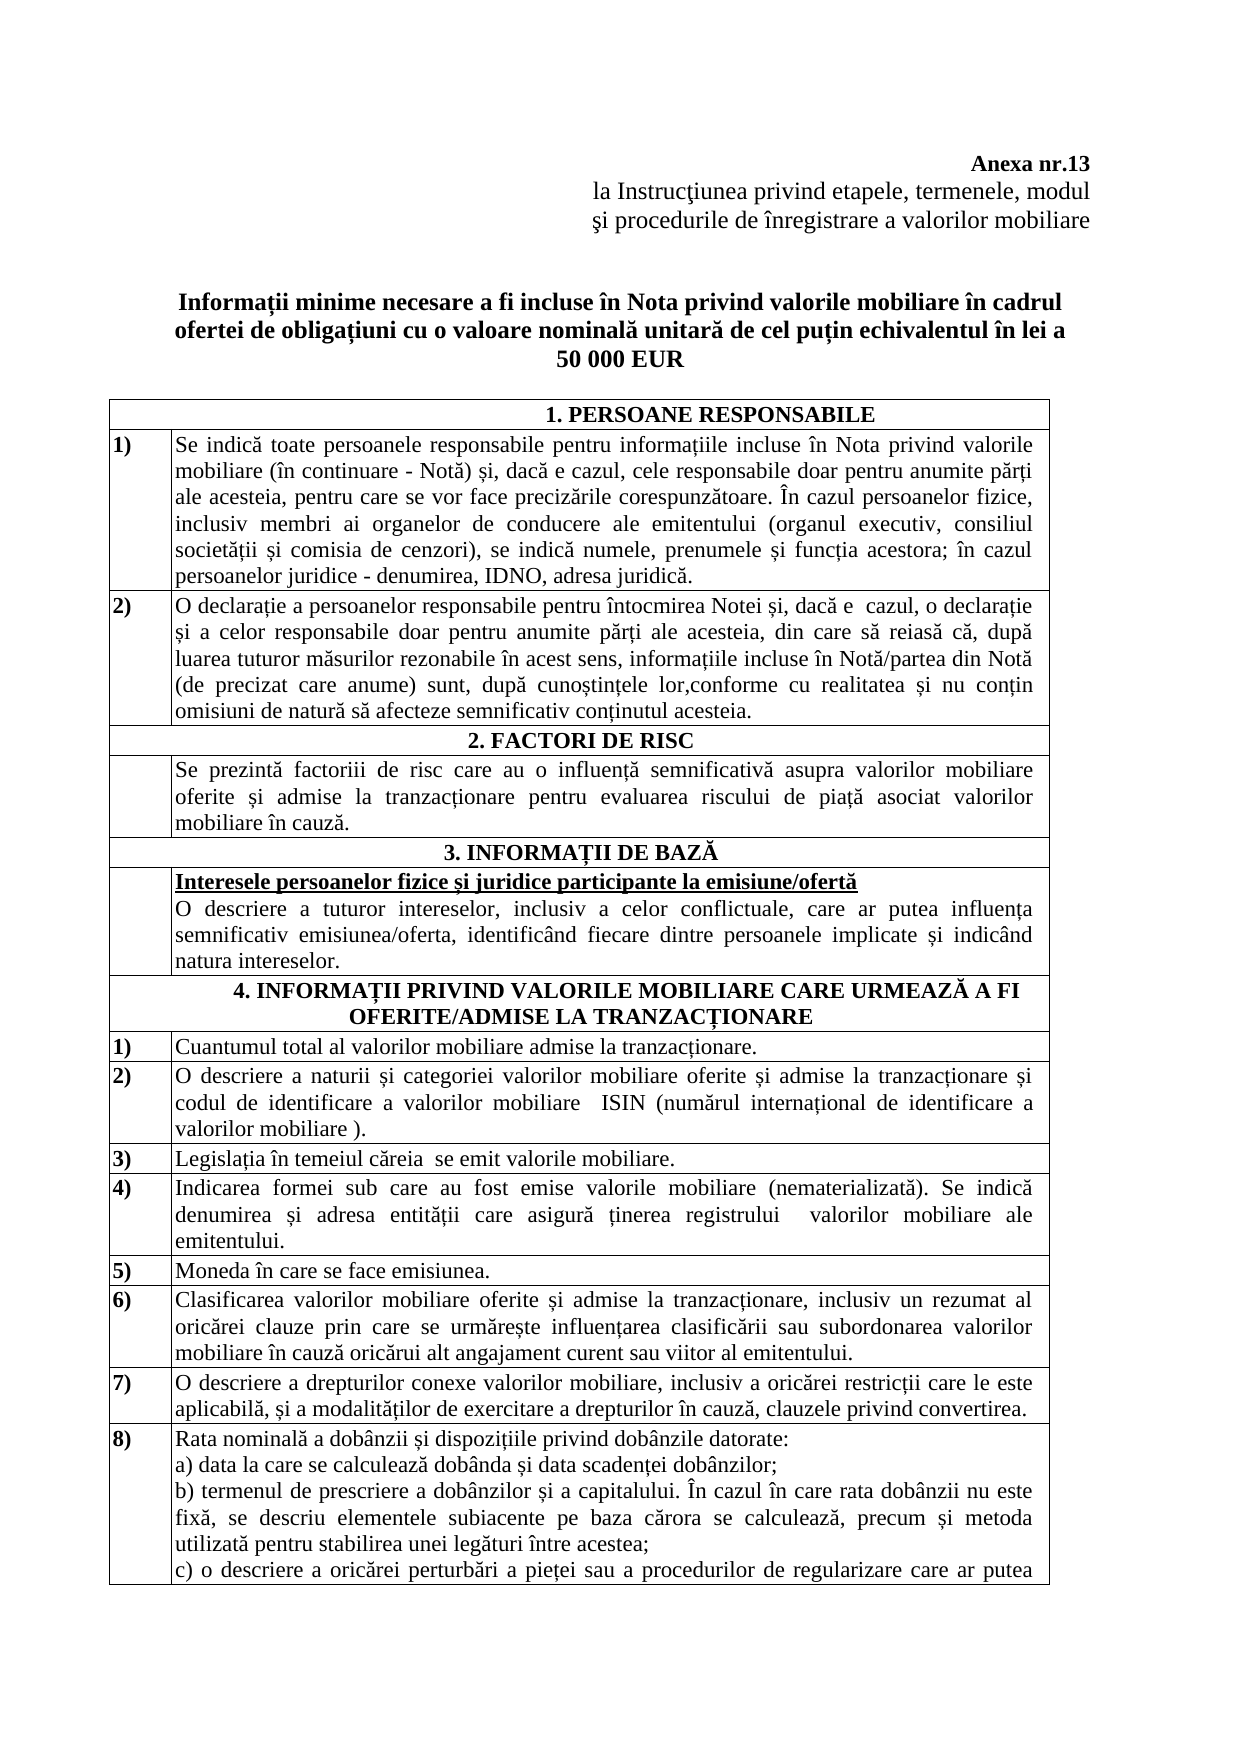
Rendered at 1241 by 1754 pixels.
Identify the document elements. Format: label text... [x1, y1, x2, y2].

table_cell 1) [110, 430, 171, 590]
table_cell O descriere a naturii și categoriei valorilor mobiliare oferite și admise la tranzacționare și codul de identificare a valorilor mobiliare ISIN (numărul internațional de identificare a valorilor mobiliare ). [172, 1062, 1049, 1143]
table_cell O descriere a drepturilor conexe valorilor mobiliare, inclusiv a oricărei restricții care le este aplicabilă, și a modalităților de exercitare a drepturilor în cauză, clauzele privind convertirea. [172, 1368, 1049, 1423]
table_cell 5) [110, 1256, 171, 1284]
table_cell 4) [110, 1174, 171, 1255]
table_cell 3) [110, 1144, 171, 1173]
table_cell O declarație a persoanelor responsabile pentru întocmirea Notei și, dacă e cazul, o declarație și a celor responsabile doar pentru anumite părți ale acesteia, din care să reiasă că, după luarea tuturor măsurilor rezonabile în acest sens, informațiile incluse în Notă/partea din Notă (de precizat care anume) sunt, după cunoștințele lor,conforme cu realitatea și nu conțin omisiuni de natură să afecteze semnificativ conținutul acesteia. [172, 591, 1049, 725]
table_cell 2) [110, 591, 171, 725]
table_cell [110, 868, 171, 975]
text Anexa nr.13 [150, 150, 1090, 176]
table_cell Indicarea formei sub care au fost emise valorile mobiliare (nematerializată). Se indică denumirea și adresa entității care asigură ținerea registrului valorilor mobiliare ale emitentului. [172, 1174, 1049, 1255]
table_cell [110, 756, 171, 837]
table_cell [172, 1424, 1049, 1584]
table_cell 2. FACTORI DE RISC [110, 726, 1049, 755]
table_cell 8) [110, 1424, 171, 1584]
table_cell Legislația în temeiul căreia se emit valorile mobiliare. [172, 1144, 1049, 1173]
text la Instrucţiunea privind etapele, termenele, modul [150, 176, 1090, 205]
table_cell 3. INFORMAȚII DE BAZĂ [110, 838, 1049, 867]
table_cell Interesele persoanelor fizice și juridice participante la emisiune/ofertă O descriere a tuturor intereselor, inclusiv a celor conflictuale, care ar putea influența semnificativ emisiunea/oferta, identificând fiecare dintre persoanele implicate și indicând natura intereselor. [172, 868, 1049, 975]
table_header 1. PERSOANE RESPONSABILE [110, 400, 1049, 429]
text şi procedurile de înregistrare a valorilor mobiliare [150, 205, 1090, 234]
table_cell 6) [110, 1286, 171, 1367]
table_cell Cuantumul total al valorilor mobiliare admise la tranzacționare. [172, 1032, 1049, 1061]
table_cell Se prezintă factoriii de risc care au o influență semnificativă asupra valorilor mobiliare oferite și admise la tranzacționare pentru evaluarea riscului de piață asociat valorilor mobiliare în cauză. [172, 756, 1049, 837]
table_cell Clasificarea valorilor mobiliare oferite și admise la tranzacționare, inclusiv un rezumat al oricărei clauze prin care se urmărește influențarea clasificării sau subordonarea valorilor mobiliare în cauză oricărui alt angajament curent sau viitor al emitentului. [172, 1286, 1049, 1367]
table_cell 7) [110, 1368, 171, 1423]
text Informații minime necesare a fi incluse în Nota privind valorile mobiliare în cadrul ofertei de obligațiuni cu o valoare nominală unitară de cel puțin echivalentul în lei a 50 000 EUR [150, 287, 1090, 373]
table_cell Se indică toate persoanele responsabile pentru informațiile incluse în Nota privind valorile mobiliare (în continuare - Notă) și, dacă e cazul, cele responsabile doar pentru anumite părți ale acesteia, pentru care se vor face precizările corespunzătoare. În cazul persoanelor fizice, inclusiv membri ai organelor de conducere ale emitentului (organul executiv, consiliul societății și comisia de cenzori), se indică numele, prenumele și funcția acestora; în cazul persoanelor juridice - denumirea, IDNO, adresa juridică. [172, 430, 1049, 590]
table_cell 2) [110, 1062, 171, 1143]
table_cell Moneda în care se face emisiunea. [172, 1256, 1049, 1284]
table_cell 4. INFORMAȚII PRIVIND VALORILE MOBILIARE CARE URMEAZĂ A FI OFERITE/ADMISE LA TRANZACȚIONARE [110, 976, 1049, 1031]
table_cell 1) [110, 1032, 171, 1061]
